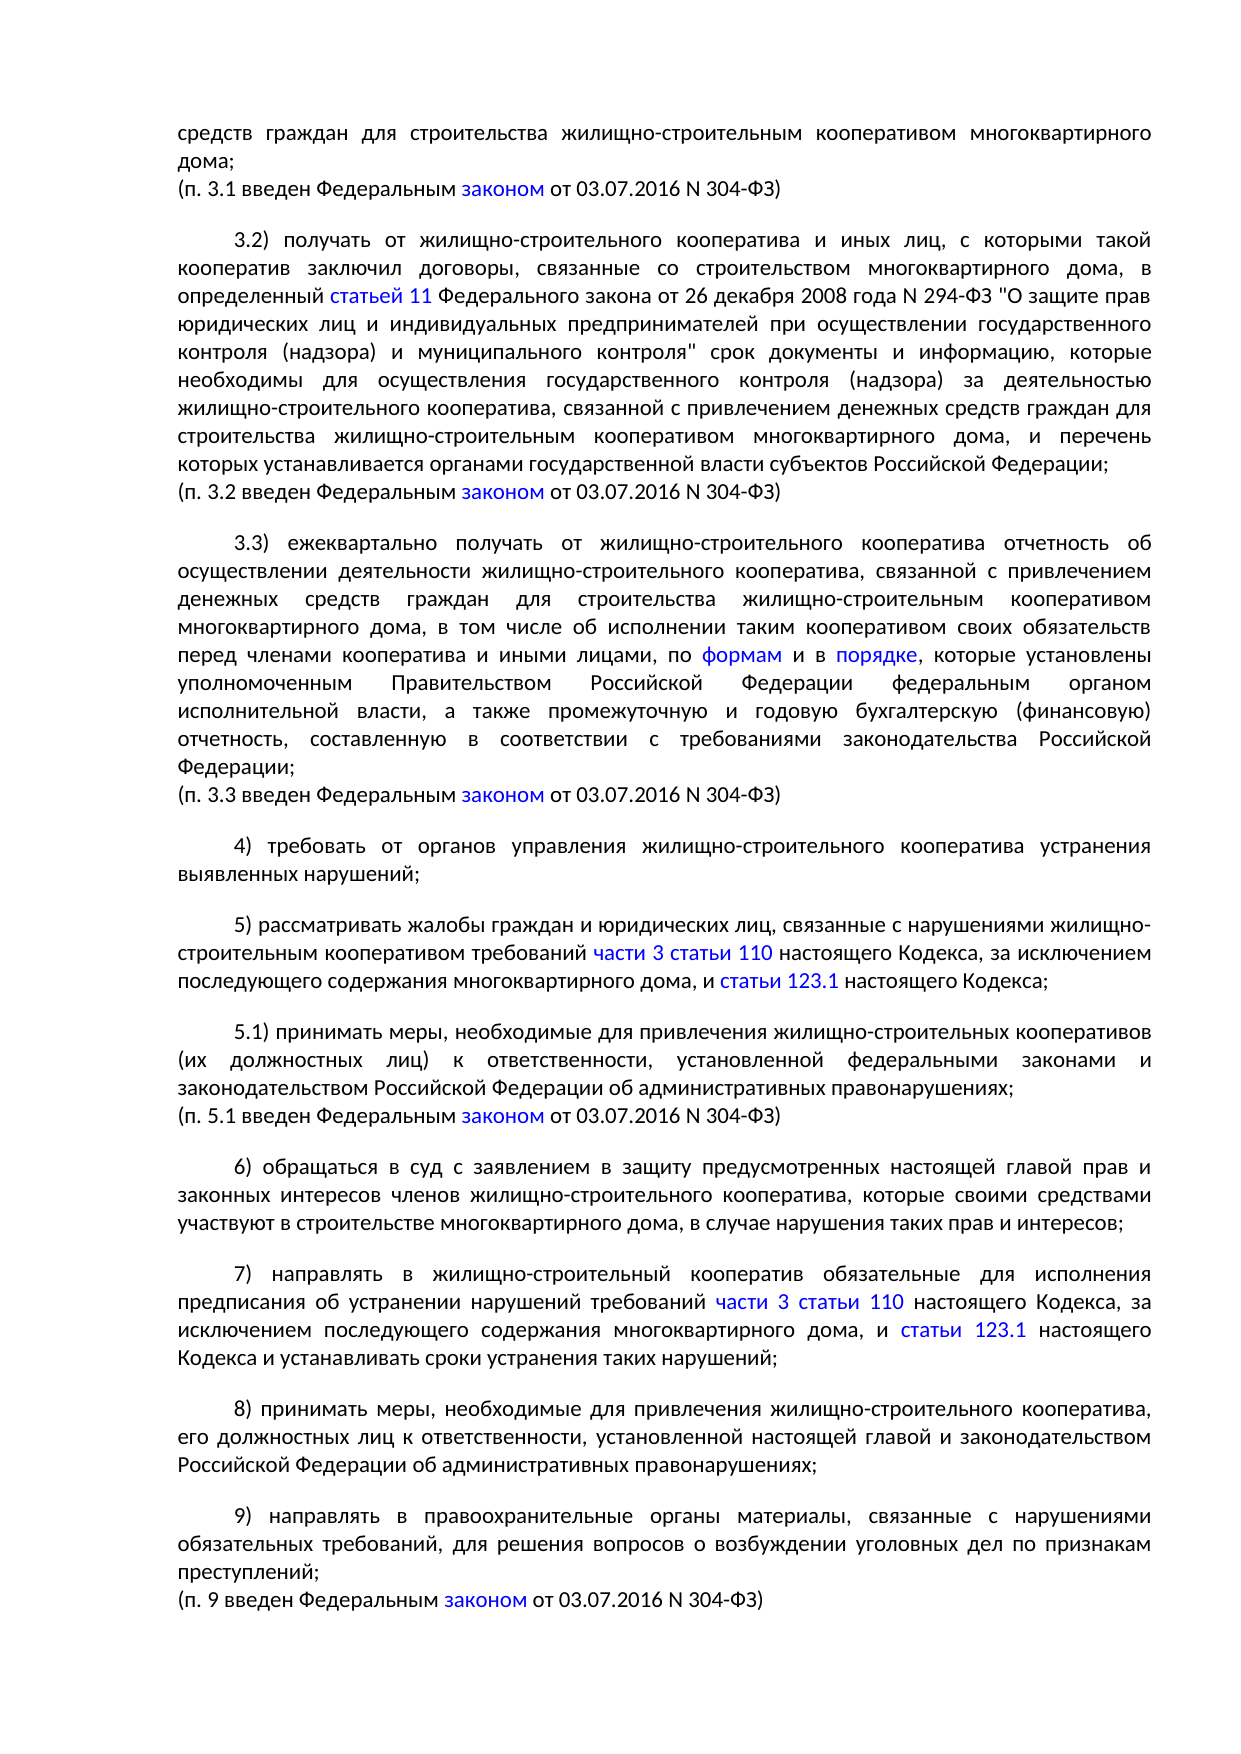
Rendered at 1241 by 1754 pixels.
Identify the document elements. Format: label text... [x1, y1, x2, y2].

text (п. 5.1 введен Федеральным законом от 03.07.2016 N 304-ФЗ) [177, 1101, 1152, 1129]
text 5) рассматривать жалобы граждан и юридических лиц, связанные с нарушениями жилищно-строительным кооперативом требований части 3 статьи 110 настоящего Кодекса, за исключением последующего содержания многоквартирного дома, и статьи 123.1 настоящего Кодекса; [177, 910, 1152, 994]
text (п. 3.1 введен Федеральным законом от 03.07.2016 N 304-ФЗ) [177, 174, 1152, 202]
text 3.3) ежеквартально получать от жилищно-строительного кооператива отчетность об осуществлении деятельности жилищно-строительного кооператива, связанной с привлечением денежных средств граждан для строительства жилищно-строительным кооперативом многоквартирного дома, в том числе об исполнении таким кооперативом своих обязательств перед членами кооператива и иными лицами, по формам и в порядке, которые установлены уполномоченным Правительством Российской Федерации федеральным органом исполнительной власти, а также промежуточную и годовую бухгалтерскую (финансовую) отчетность, составленную в соответствии с требованиями законодательства Российской Федерации; [177, 528, 1152, 780]
text (п. 3.3 введен Федеральным законом от 03.07.2016 N 304-ФЗ) [177, 780, 1152, 808]
text 3.2) получать от жилищно-строительного кооператива и иных лиц, с которыми такой кооператив заключил договоры, связанные со строительством многоквартирного дома, в определенный статьей 11 Федерального закона от 26 декабря 2008 года N 294-ФЗ "О защите прав юридических лиц и индивидуальных предпринимателей при осуществлении государственного контроля (надзора) и муниципального контроля" срок документы и информацию, которые необходимы для осуществления государственного контроля (надзора) за деятельностью жилищно-строительного кооператива, связанной с привлечением денежных средств граждан для строительства жилищно-строительным кооперативом многоквартирного дома, и перечень которых устанавливается органами государственной власти субъектов Российской Федерации; [177, 225, 1152, 477]
text 4) требовать от органов управления жилищно-строительного кооператива устранения выявленных нарушений; [177, 831, 1152, 887]
text 5.1) принимать меры, необходимые для привлечения жилищно-строительных кооперативов (их должностных лиц) к ответственности, установленной федеральными законами и законодательством Российской Федерации об административных правонарушениях; [177, 1017, 1152, 1101]
text 8) принимать меры, необходимые для привлечения жилищно-строительного кооператива, его должностных лиц к ответственности, установленной настоящей главой и законодательством Российской Федерации об административных правонарушениях; [177, 1394, 1152, 1478]
text 7) направлять в жилищно-строительный кооператив обязательные для исполнения предписания об устранении нарушений требований части 3 статьи 110 настоящего Кодекса, за исключением последующего содержания многоквартирного дома, и статьи 123.1 настоящего Кодекса и устанавливать сроки устранения таких нарушений; [177, 1259, 1152, 1371]
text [177, 118, 1152, 174]
text (п. 9 введен Федеральным законом от 03.07.2016 N 304-ФЗ) [177, 1585, 1152, 1613]
text 6) обращаться в суд с заявлением в защиту предусмотренных настоящей главой прав и законных интересов членов жилищно-строительного кооператива, которые своими средствами участвуют в строительстве многоквартирного дома, в случае нарушения таких прав и интересов; [177, 1152, 1152, 1236]
text (п. 3.2 введен Федеральным законом от 03.07.2016 N 304-ФЗ) [177, 477, 1152, 505]
text 9) направлять в правоохранительные органы материалы, связанные с нарушениями обязательных требований, для решения вопросов о возбуждении уголовных дел по признакам преступлений; [177, 1501, 1152, 1585]
